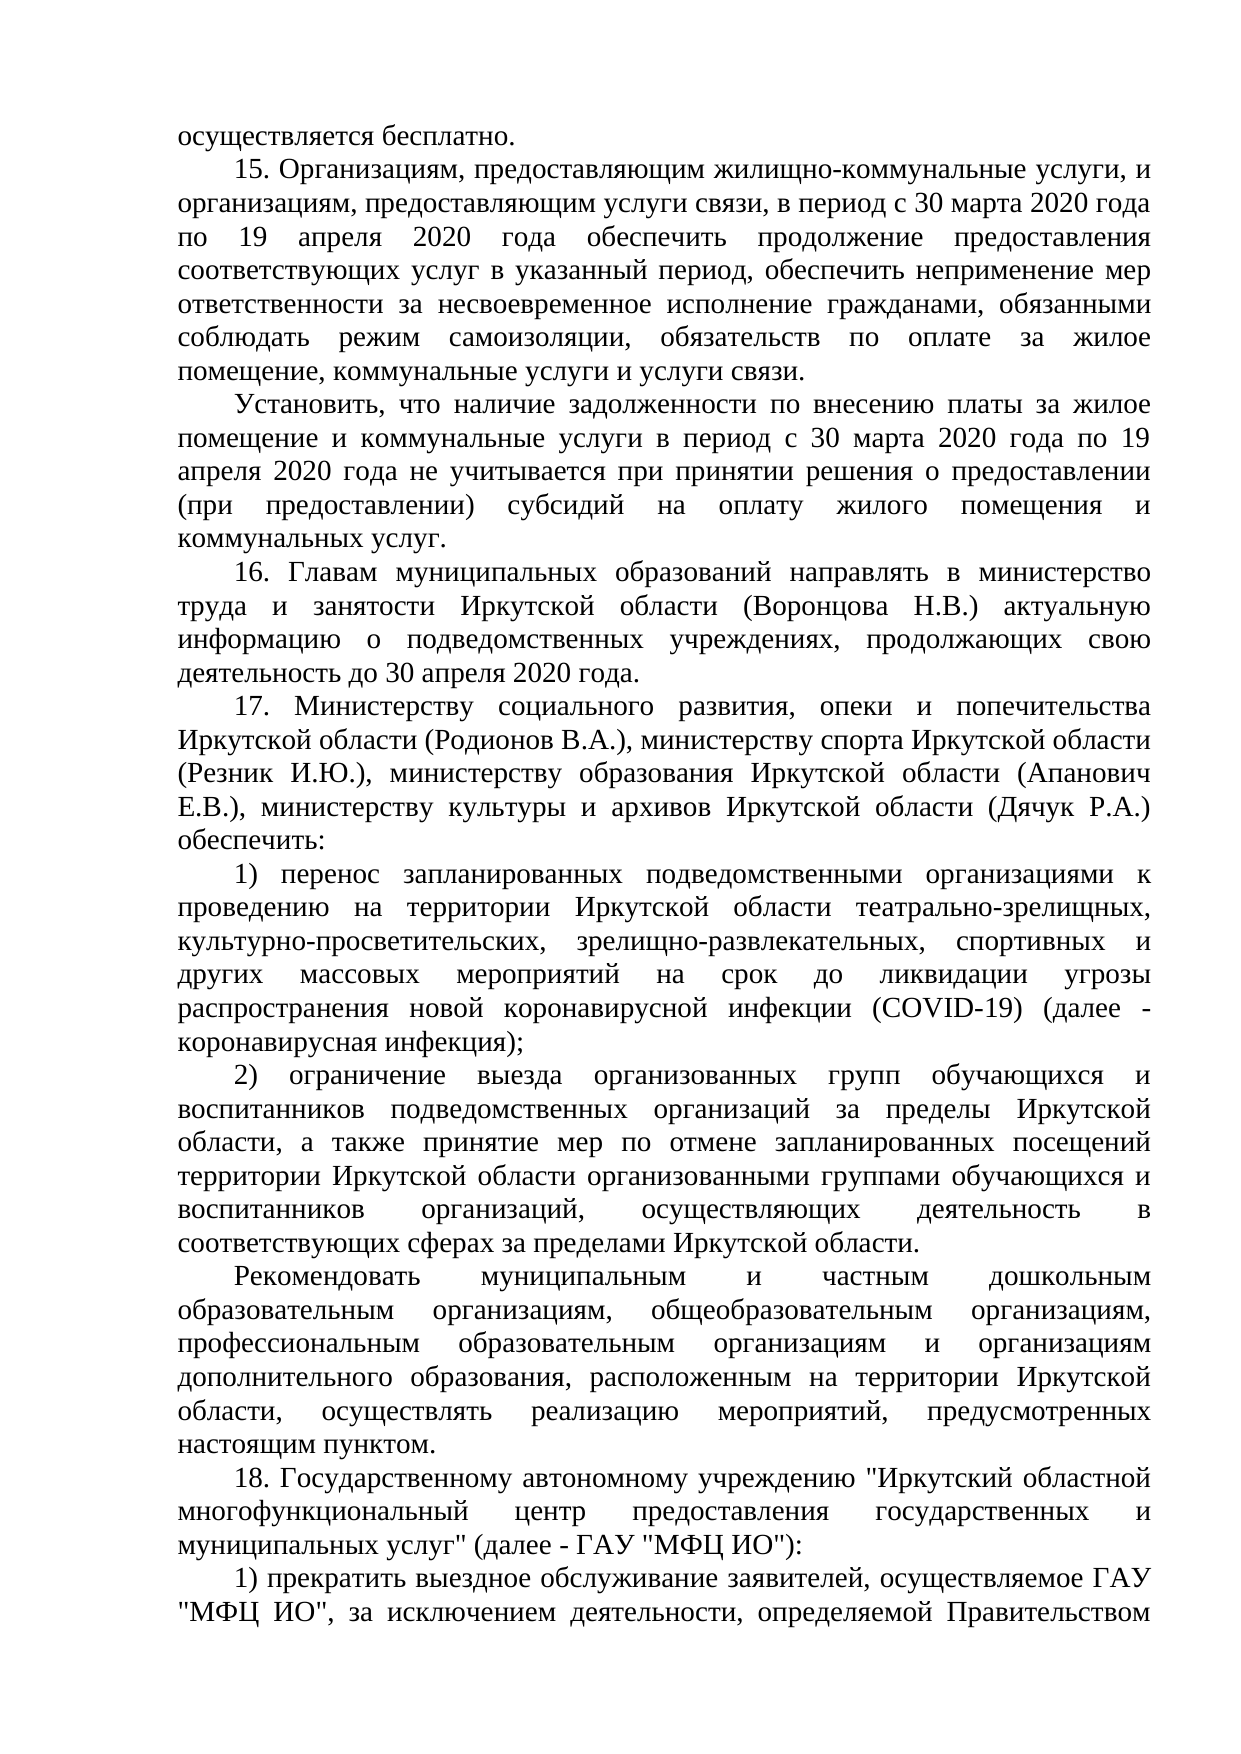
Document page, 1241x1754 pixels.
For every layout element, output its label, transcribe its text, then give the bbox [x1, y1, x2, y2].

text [177, 1560, 1152, 1627]
text 18. Государственному автономному учреждению "Иркутский областной многофункциональный центр предоставления государственных и муниципальных услуг" (далее - ГАУ "МФЦ ИО"): [177, 1460, 1152, 1560]
text 2) ограничение выезда организованных групп обучающихся и воспитанников подведомственных организаций за пределы Иркутской области, а также принятие мер по отмене запланированных посещений территории Иркутской области организованными группами обучающихся и воспитанников организаций, осуществляющих деятельность в соответствующих сферах за пределами Иркутской области. [177, 1057, 1152, 1258]
text 15. Организациям, предоставляющим жилищно-коммунальные услуги, и организациям, предоставляющим услуги связи, в период с 30 марта 2020 года по 19 апреля 2020 года обеспечить продолжение предоставления соответствующих услуг в указанный период, обеспечить неприменение мер ответственности за несвоевременное исполнение гражданами, обязанными соблюдать режим самоизоляции, обязательств по оплате за жилое помещение, коммунальные услуги и услуги связи. [177, 152, 1152, 386]
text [177, 118, 1152, 152]
text 1) перенос запланированных подведомственными организациями к проведению на территории Иркутской области театрально-зрелищных, культурно-просветительских, зрелищно-развлекательных, спортивных и других массовых мероприятий на срок до ликвидации угрозы распространения новой коронавирусной инфекции (COVID-19) (далее - коронавирусная инфекция); [177, 856, 1152, 1057]
text 16. Главам муниципальных образований направлять в министерство труда и занятости Иркутской области (Воронцова Н.В.) актуальную информацию о подведомственных учреждениях, продолжающих свою деятельность до 30 апреля 2020 года. [177, 554, 1152, 688]
text Установить, что наличие задолженности по внесению платы за жилое помещение и коммунальные услуги в период с 30 марта 2020 года по 19 апреля 2020 года не учитывается при принятии решения о предоставлении (при предоставлении) субсидий на оплату жилого помещения и коммунальных услуг. [177, 386, 1152, 554]
text Рекомендовать муниципальным и частным дошкольным образовательным организациям, общеобразовательным организациям, профессиональным образовательным организациям и организациям дополнительного образования, расположенным на территории Иркутской области, осуществлять реализацию мероприятий, предусмотренных настоящим пунктом. [177, 1258, 1152, 1460]
text 17. Министерству социального развития, опеки и попечительства Иркутской области (Родионов В.А.), министерству спорта Иркутской области (Резник И.Ю.), министерству образования Иркутской области (Апанович Е.В.), министерству культуры и архивов Иркутской области (Дячук Р.А.) обеспечить: [177, 688, 1152, 856]
